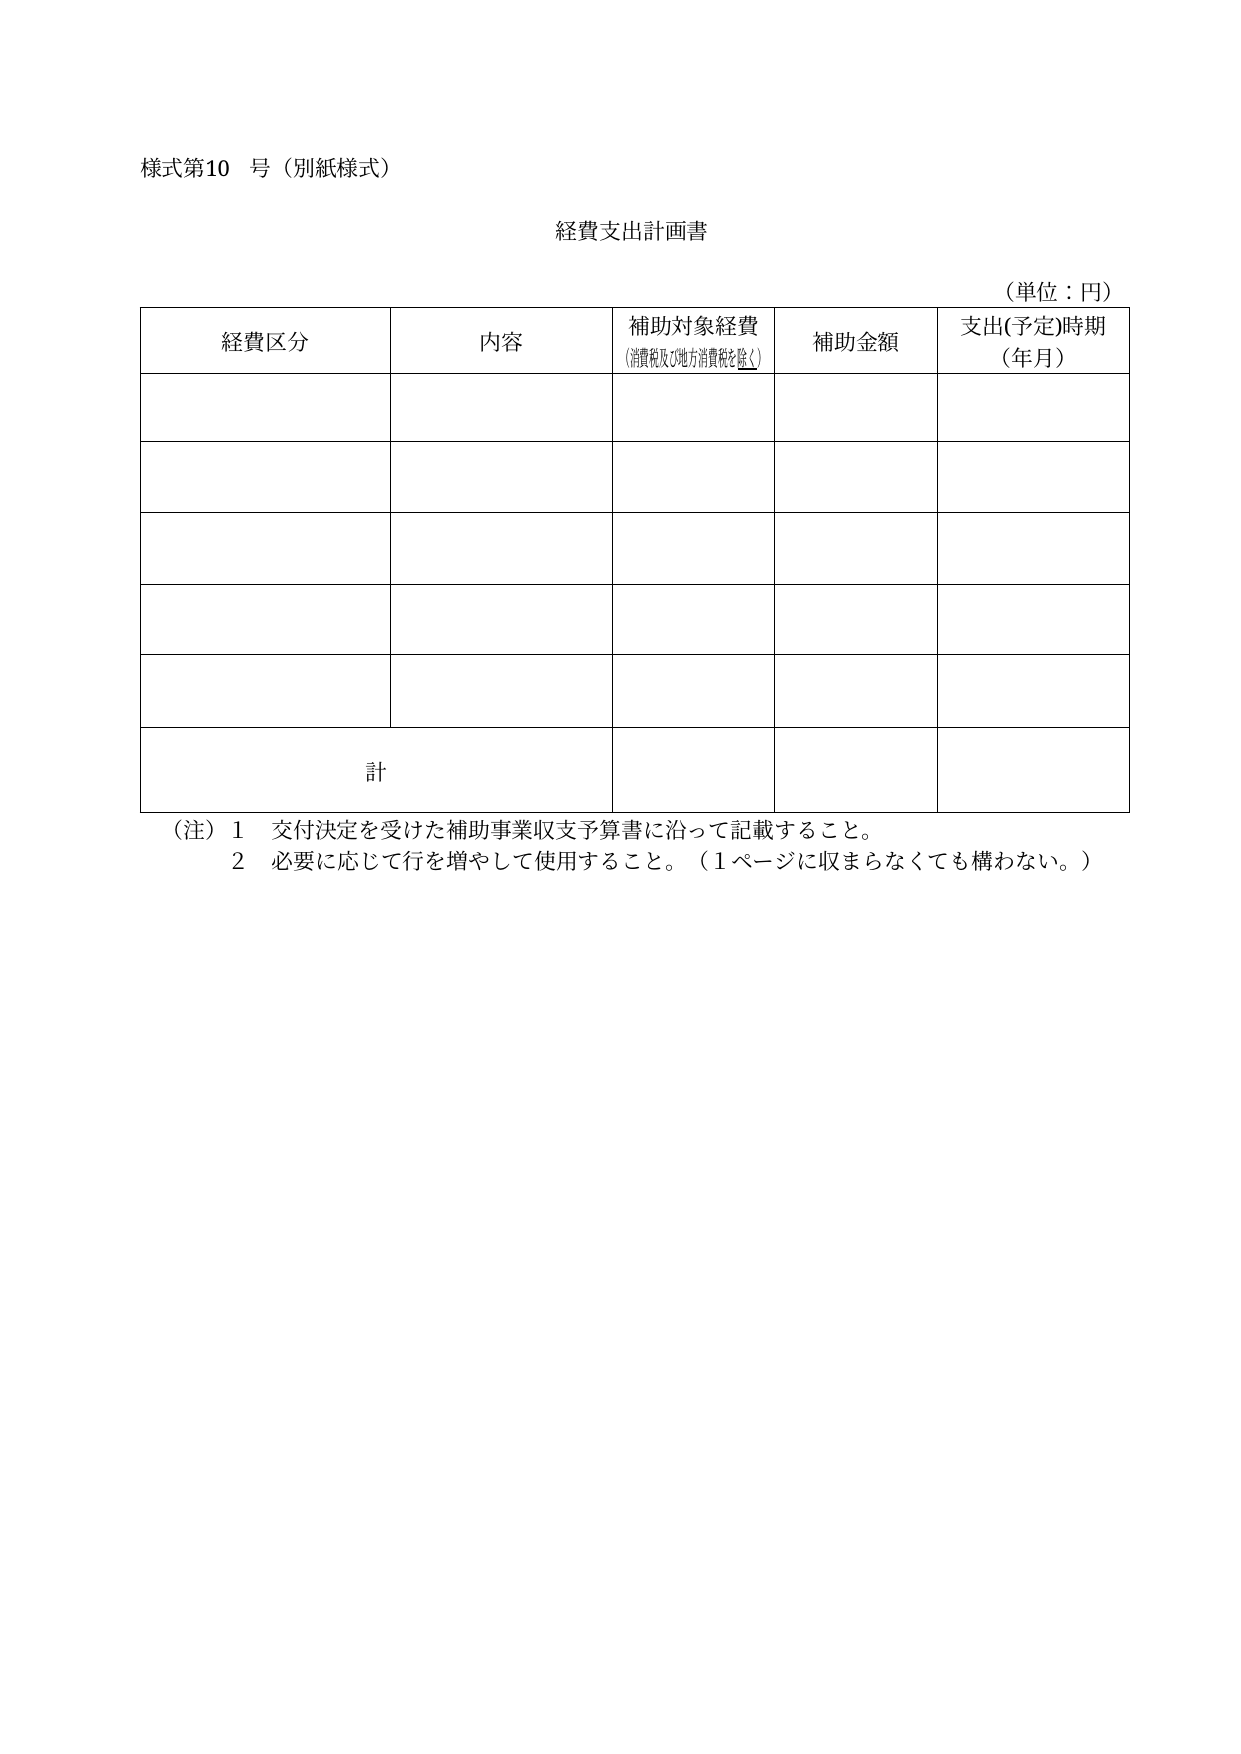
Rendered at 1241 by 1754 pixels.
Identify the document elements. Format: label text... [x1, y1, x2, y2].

subtitle 様式第10号（別紙様式） [140, 151, 1124, 184]
table_cell [613, 655, 774, 727]
table_cell [775, 374, 937, 441]
table_cell [938, 442, 1129, 512]
table_cell [141, 655, 390, 727]
table_cell [141, 374, 390, 441]
table_cell [391, 513, 612, 584]
table_header 補助金額 [775, 308, 937, 373]
table_header 補助対象経費 （消費税及び地方消費税を除く） [613, 308, 774, 373]
table_header 支出(予定)時期 （年月） [938, 308, 1129, 373]
table_cell [391, 442, 612, 512]
text ２ 必要に応じて行を増やして使用すること。（１ページに収まらなくても構わない。） [140, 844, 1124, 876]
table_header 内容 [391, 308, 612, 373]
table_cell [391, 374, 612, 441]
table_cell [938, 585, 1129, 654]
table_cell [141, 585, 390, 654]
table_header 経費区分 [141, 308, 390, 373]
table_cell [775, 513, 937, 584]
table_cell [938, 374, 1129, 441]
table_cell [391, 655, 612, 727]
table_cell [613, 374, 774, 441]
table_cell [613, 585, 774, 654]
table_cell [938, 513, 1129, 584]
table_cell [775, 655, 937, 727]
table_cell 計 [141, 728, 612, 812]
text （注）１ 交付決定を受けた補助事業収支予算書に沿って記載すること。 [162, 813, 1124, 844]
table_cell [141, 513, 390, 584]
table_cell [613, 728, 774, 812]
table_cell [775, 585, 937, 654]
table_cell [613, 442, 774, 512]
text （単位：円） [140, 276, 1124, 307]
table_cell [938, 655, 1129, 727]
table_cell [391, 585, 612, 654]
table_cell [938, 728, 1129, 812]
table_cell [775, 442, 937, 512]
table_cell [775, 728, 937, 812]
table_cell [141, 442, 390, 512]
table_cell [613, 513, 774, 584]
text 経費支出計画書 [140, 214, 1124, 246]
